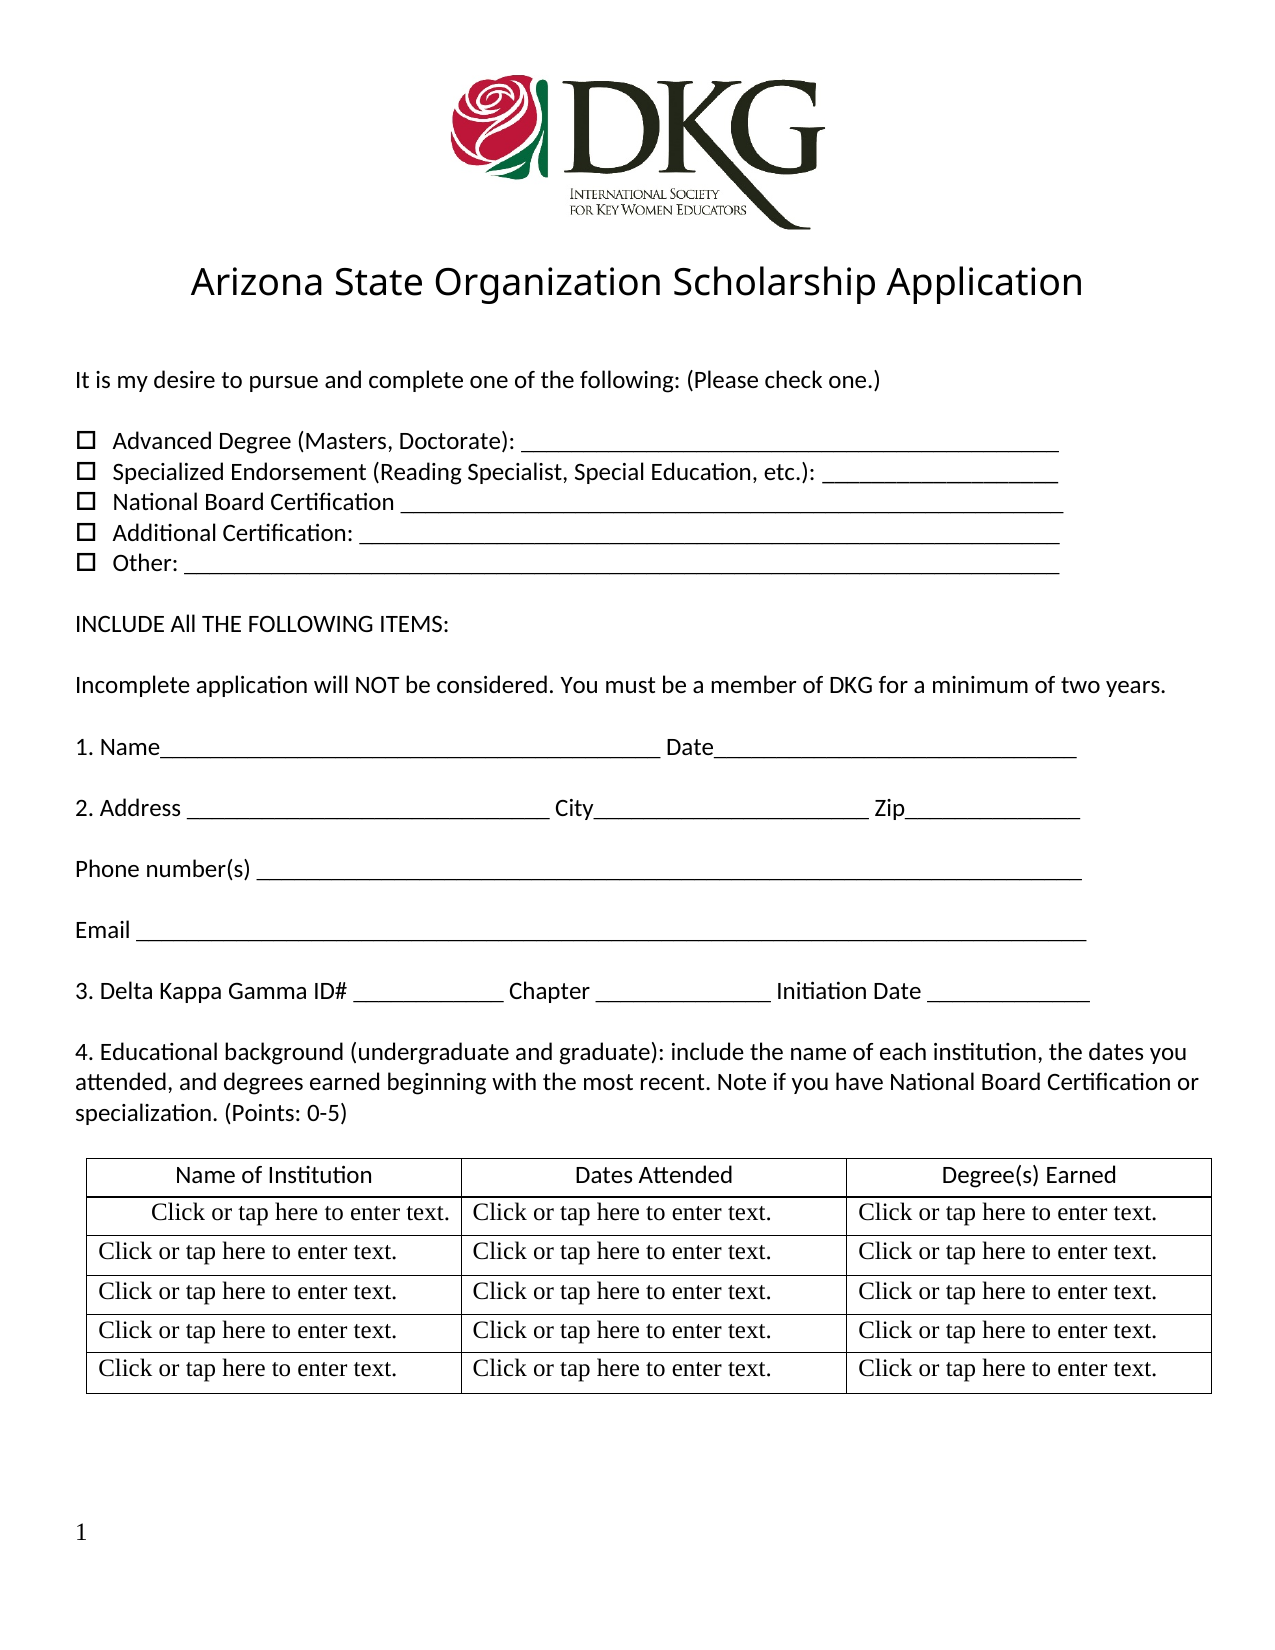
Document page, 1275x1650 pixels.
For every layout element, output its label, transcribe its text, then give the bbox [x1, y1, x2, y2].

list Advanced Degree (Masters, Doctorate): [75, 425, 1200, 456]
picture [450, 75, 826, 230]
text 1. Name Date [75, 731, 1200, 761]
table_header Dates Attended [462, 1159, 846, 1196]
list Specialized Endorsement (Reading Specialist, Special Education, etc.): [75, 456, 1200, 486]
text Email [75, 914, 1200, 944]
text Arizona State Organization Scholarship Application [75, 255, 1200, 306]
text INCLUDE All THE FOLLOWING ITEMS: [75, 608, 1200, 639]
list National Board Certification [75, 486, 1200, 517]
text Incomplete application will NOT be considered. You must be a member of DKG for a minimum of two years. [75, 669, 1200, 700]
text 2. Address City Zip [75, 792, 1200, 822]
table_header Degree(s) Earned [847, 1159, 1211, 1196]
list Additional Certification: [75, 517, 1200, 547]
table_header Name of Institution [87, 1159, 461, 1196]
text 4. Educational background (undergraduate and graduate): include the name of each institution, the dates you attended, and degrees earned beginning with the most recent. Note if you have National Board Certification or specialization. (Points: 0-5) [75, 1036, 1200, 1127]
text 3. Delta Kappa Gamma ID# Chapter Initiation Date [75, 975, 1200, 1005]
text Phone number(s) [75, 853, 1200, 883]
list Other: [75, 547, 1200, 578]
text It is my desire to pursue and complete one of the following: (Please check one.) [75, 364, 1200, 395]
